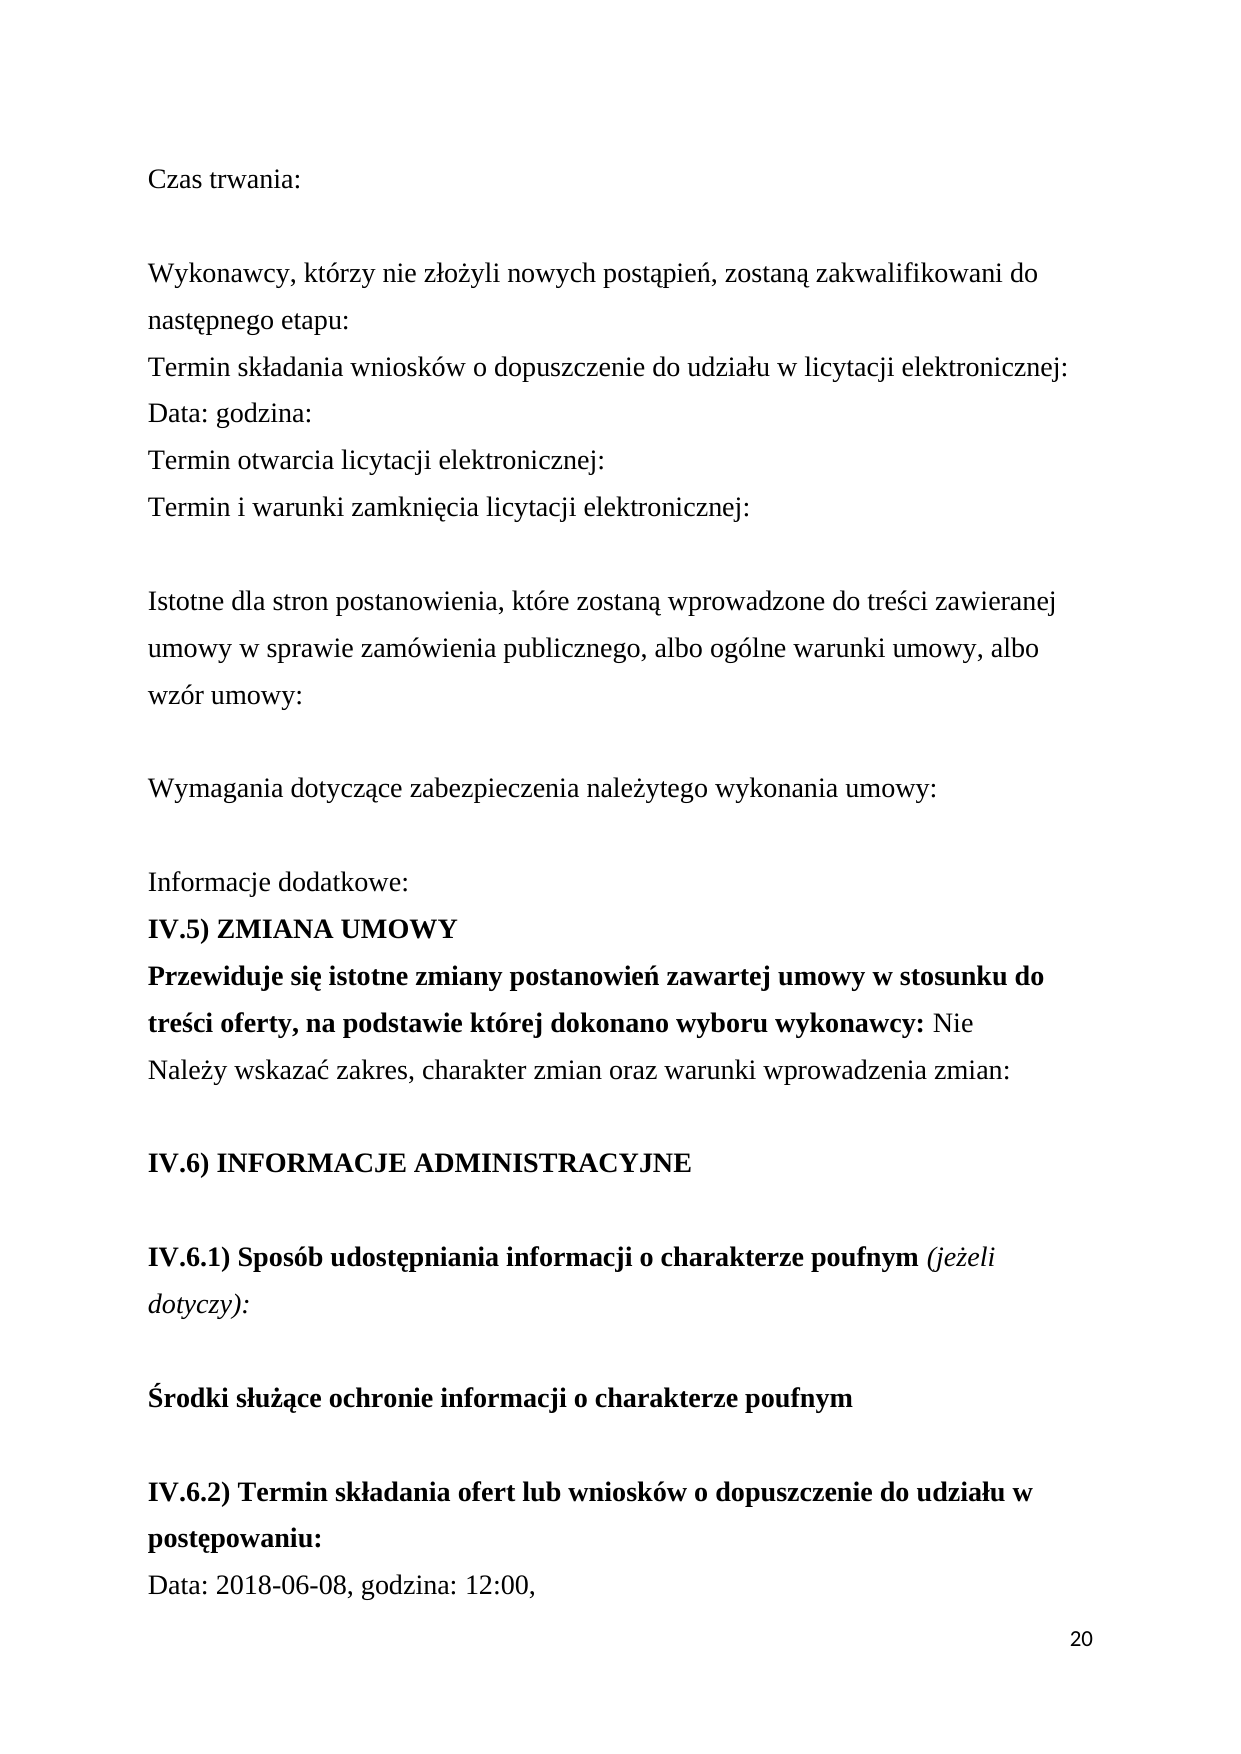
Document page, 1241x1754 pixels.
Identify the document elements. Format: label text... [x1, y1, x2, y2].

text Czas trwania: Wykonawcy, którzy nie złożyli nowych postąpień, zostaną zakwalifikowani do następnego etapu: [148, 148, 1093, 335]
text Informacje dodatkowe: [148, 804, 1093, 898]
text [148, 898, 1093, 1601]
text Termin i warunki zamknięcia licytacji elektronicznej: [148, 476, 1093, 523]
text Istotne dla stron postanowienia, które zostaną wprowadzone do treści zawieranej umowy w sprawie zamówienia publicznego, albo ogólne warunki umowy, albo wzór umowy: [148, 523, 1093, 710]
text Termin składania wniosków o dopuszczenie do udziału w licytacji elektronicznej: Data: godzina: Termin otwarcia licytacji elektronicznej: [148, 335, 1093, 476]
text Wymagania dotyczące zabezpieczenia należytego wykonania umowy: [148, 710, 1093, 804]
